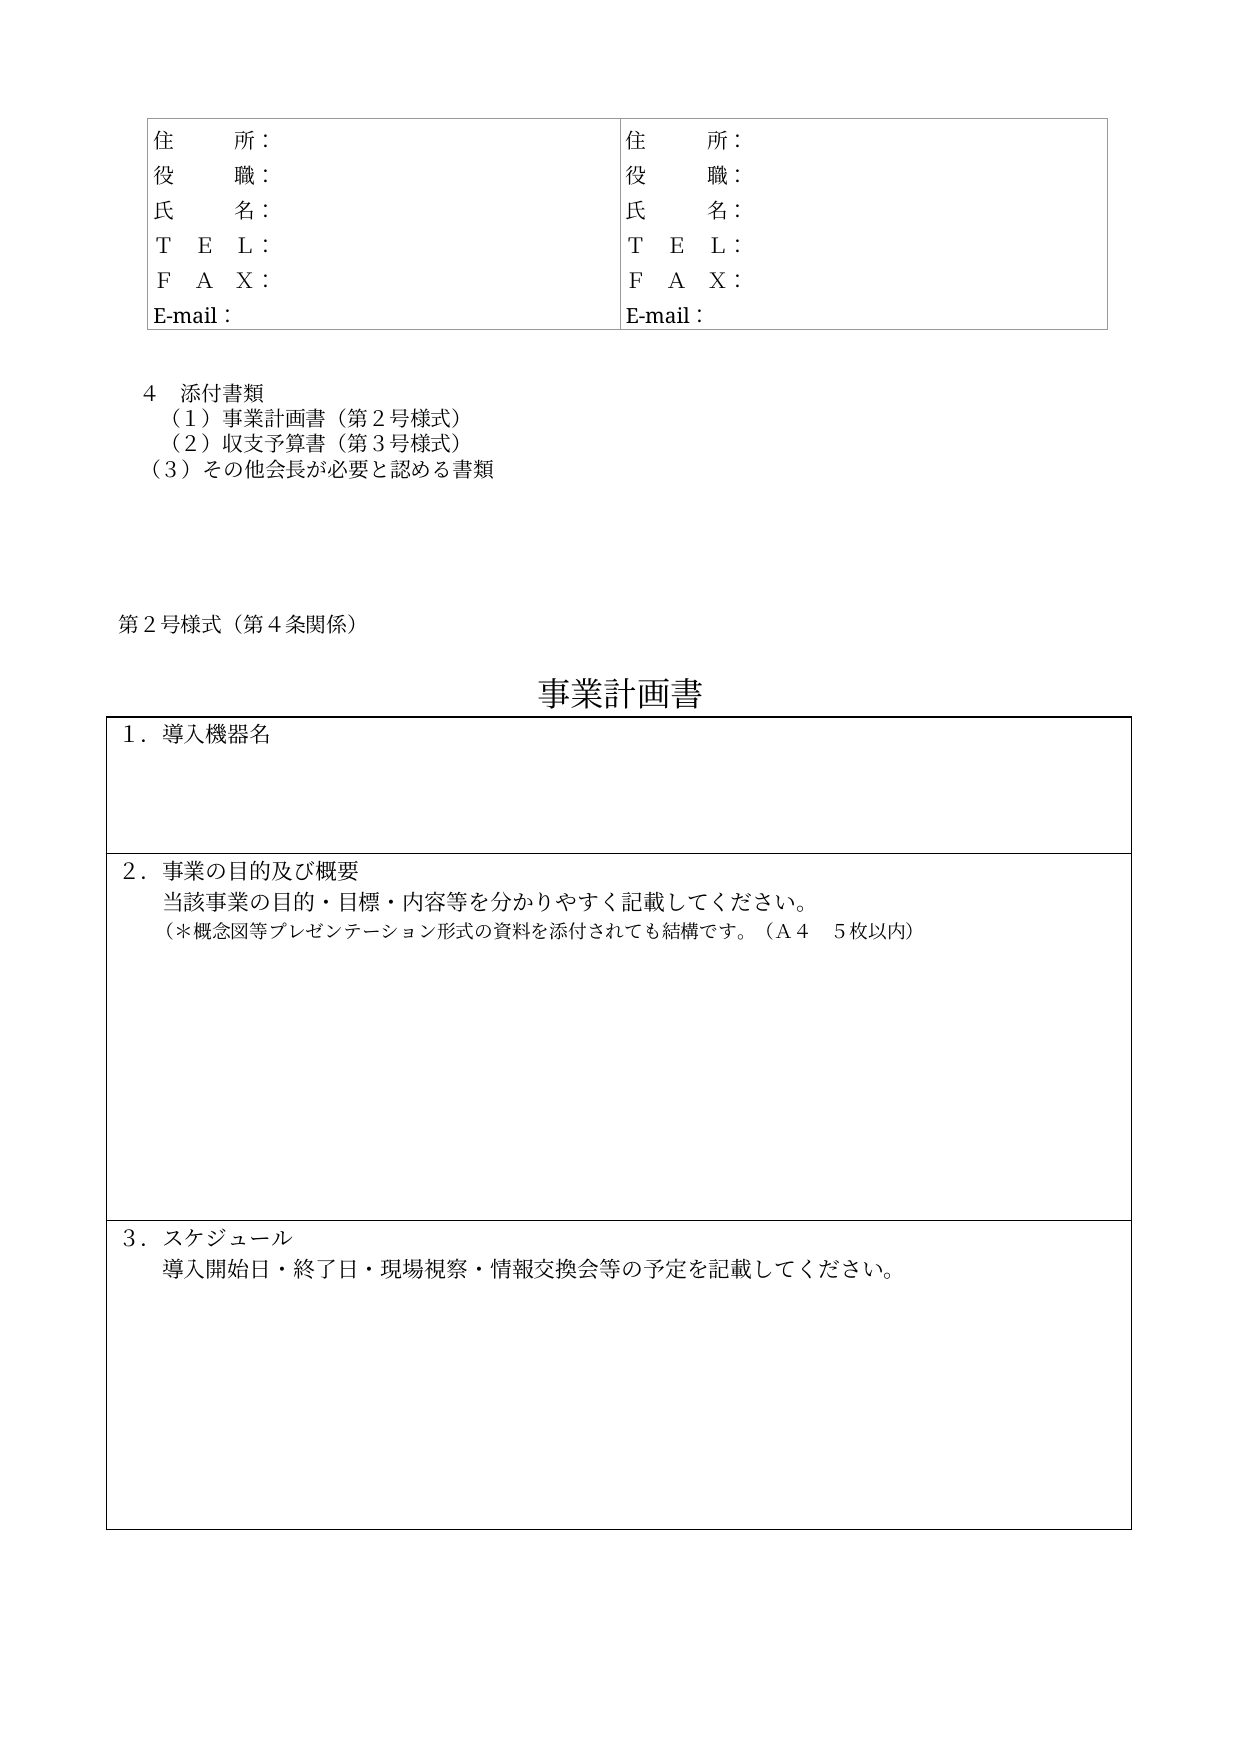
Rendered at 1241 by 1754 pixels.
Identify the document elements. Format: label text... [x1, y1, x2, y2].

table_cell ３．スケジュール 導入開始日・終了日・現場視察・情報交換会等の予定を記載してください。 [107, 1221, 1131, 1529]
text 第２号様式（第４条関係） [118, 609, 1122, 639]
table_cell ２．事業の目的及び概要 当該事業の目的・目標・内容等を分かりやすく記載してください。 （＊概念図等プレゼンテーション形式の資料を添付されても結構です。（Ａ４ ５枚以内） [107, 854, 1131, 1220]
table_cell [148, 119, 620, 329]
text （３）その他会長が必要と認める書類 [118, 457, 1122, 482]
text ４ 添付書類 [118, 381, 1122, 406]
text 事業計画書 [118, 668, 1122, 716]
table_header １．導入機器名 [107, 718, 1131, 853]
text （２）収支予算書（第３号様式） [118, 431, 1122, 457]
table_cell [621, 119, 1107, 329]
text （１）事業計画書（第２号様式） [118, 406, 1122, 431]
